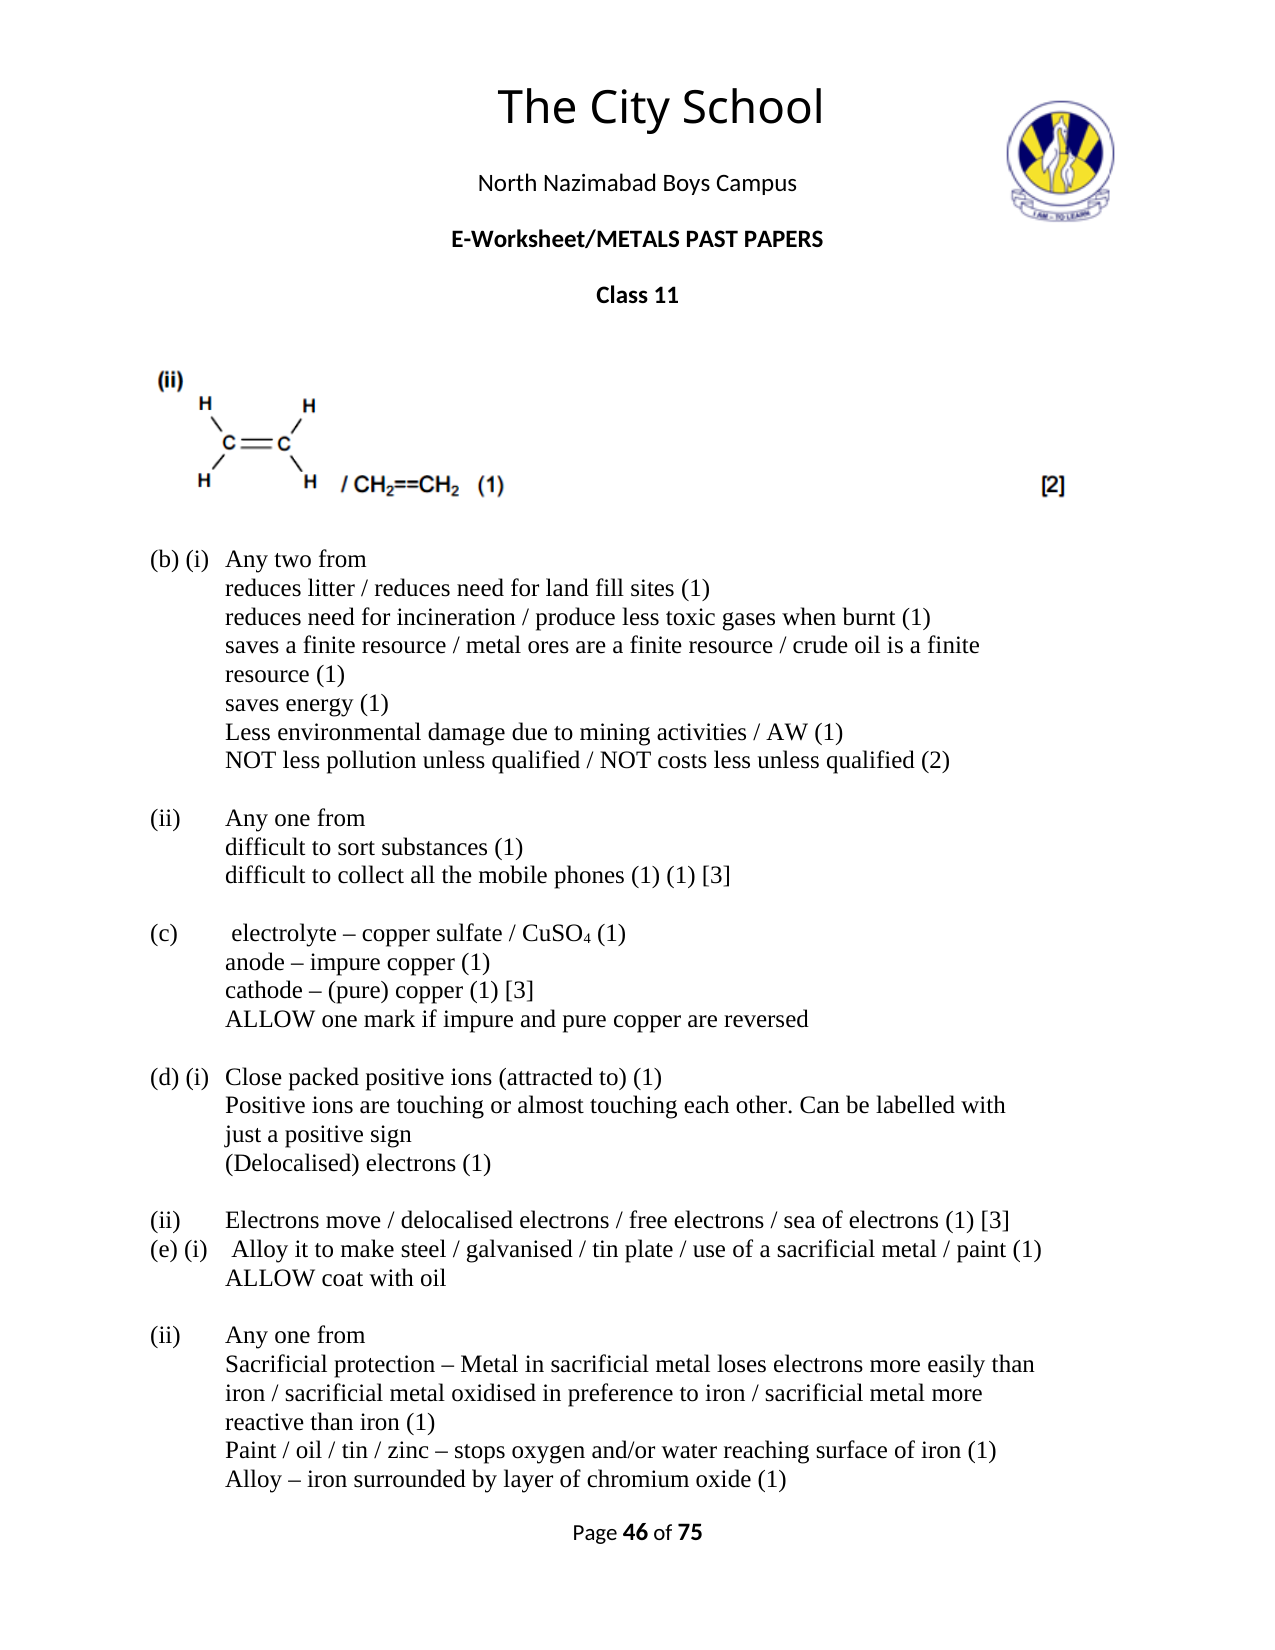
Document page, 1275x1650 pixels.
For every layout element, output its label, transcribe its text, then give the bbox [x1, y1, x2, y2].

text (d) (i) Close packed positive ions (attracted to) (1) [150, 1062, 1125, 1091]
text Sacrificial protection – Metal in sacrificial metal loses electrons more easily than [225, 1349, 1125, 1378]
text NOT less pollution unless qualified / NOT costs less unless qualified (2) [225, 746, 1125, 774]
text iron / sacrificial metal oxidised in preference to iron / sacrificial metal more [225, 1378, 1125, 1407]
text (ii) Electrons move / delocalised electrons / free electrons / sea of electrons (1) [3] [150, 1206, 1125, 1234]
text difficult to collect all the mobile phones (1) (1) [3] [150, 861, 1125, 889]
text resource (1) [225, 659, 1125, 688]
text difficult to sort substances (1) [150, 832, 1125, 861]
text (c) electrolyte – copper sulfate / CuSO4 (1) [150, 918, 1125, 947]
text saves a finite resource / metal ores are a finite resource / crude oil is a finite [225, 631, 1125, 659]
text ALLOW one mark if impure and pure copper are reversed [225, 1004, 1125, 1033]
text cathode – (pure) copper (1) [3] [225, 976, 1125, 1004]
text ALLOW coat with oil [150, 1263, 1125, 1292]
text Positive ions are touching or almost touching each other. Can be labelled with [225, 1091, 1125, 1119]
text Paint / oil / tin / zinc – stops oxygen and/or water reaching surface of iron (1) [225, 1436, 1125, 1464]
picture [1004, 98, 1124, 230]
text saves energy (1) [225, 688, 1125, 717]
text reactive than iron (1) [225, 1407, 1125, 1436]
text just a positive sign [225, 1119, 1125, 1148]
text reduces need for incineration / produce less toxic gases when burnt (1) [225, 602, 1125, 631]
text anode – impure copper (1) [225, 947, 1125, 976]
text Less environmental damage due to mining activities / AW (1) [225, 717, 1125, 746]
text (ii) Any one from [150, 1321, 1125, 1349]
text (Delocalised) electrons (1) [225, 1148, 1125, 1177]
text (b) (i) Any two from [150, 544, 1125, 573]
text (e) (i) Alloy it to make steel / galvanised / tin plate / use of a sacrificial metal / paint (1) [150, 1234, 1125, 1263]
text Alloy – iron surrounded by layer of chromium oxide (1) [225, 1464, 1125, 1493]
text reduces litter / reduces need for land fill sites (1) [150, 573, 1125, 602]
text (ii) Any one from [150, 803, 1125, 832]
